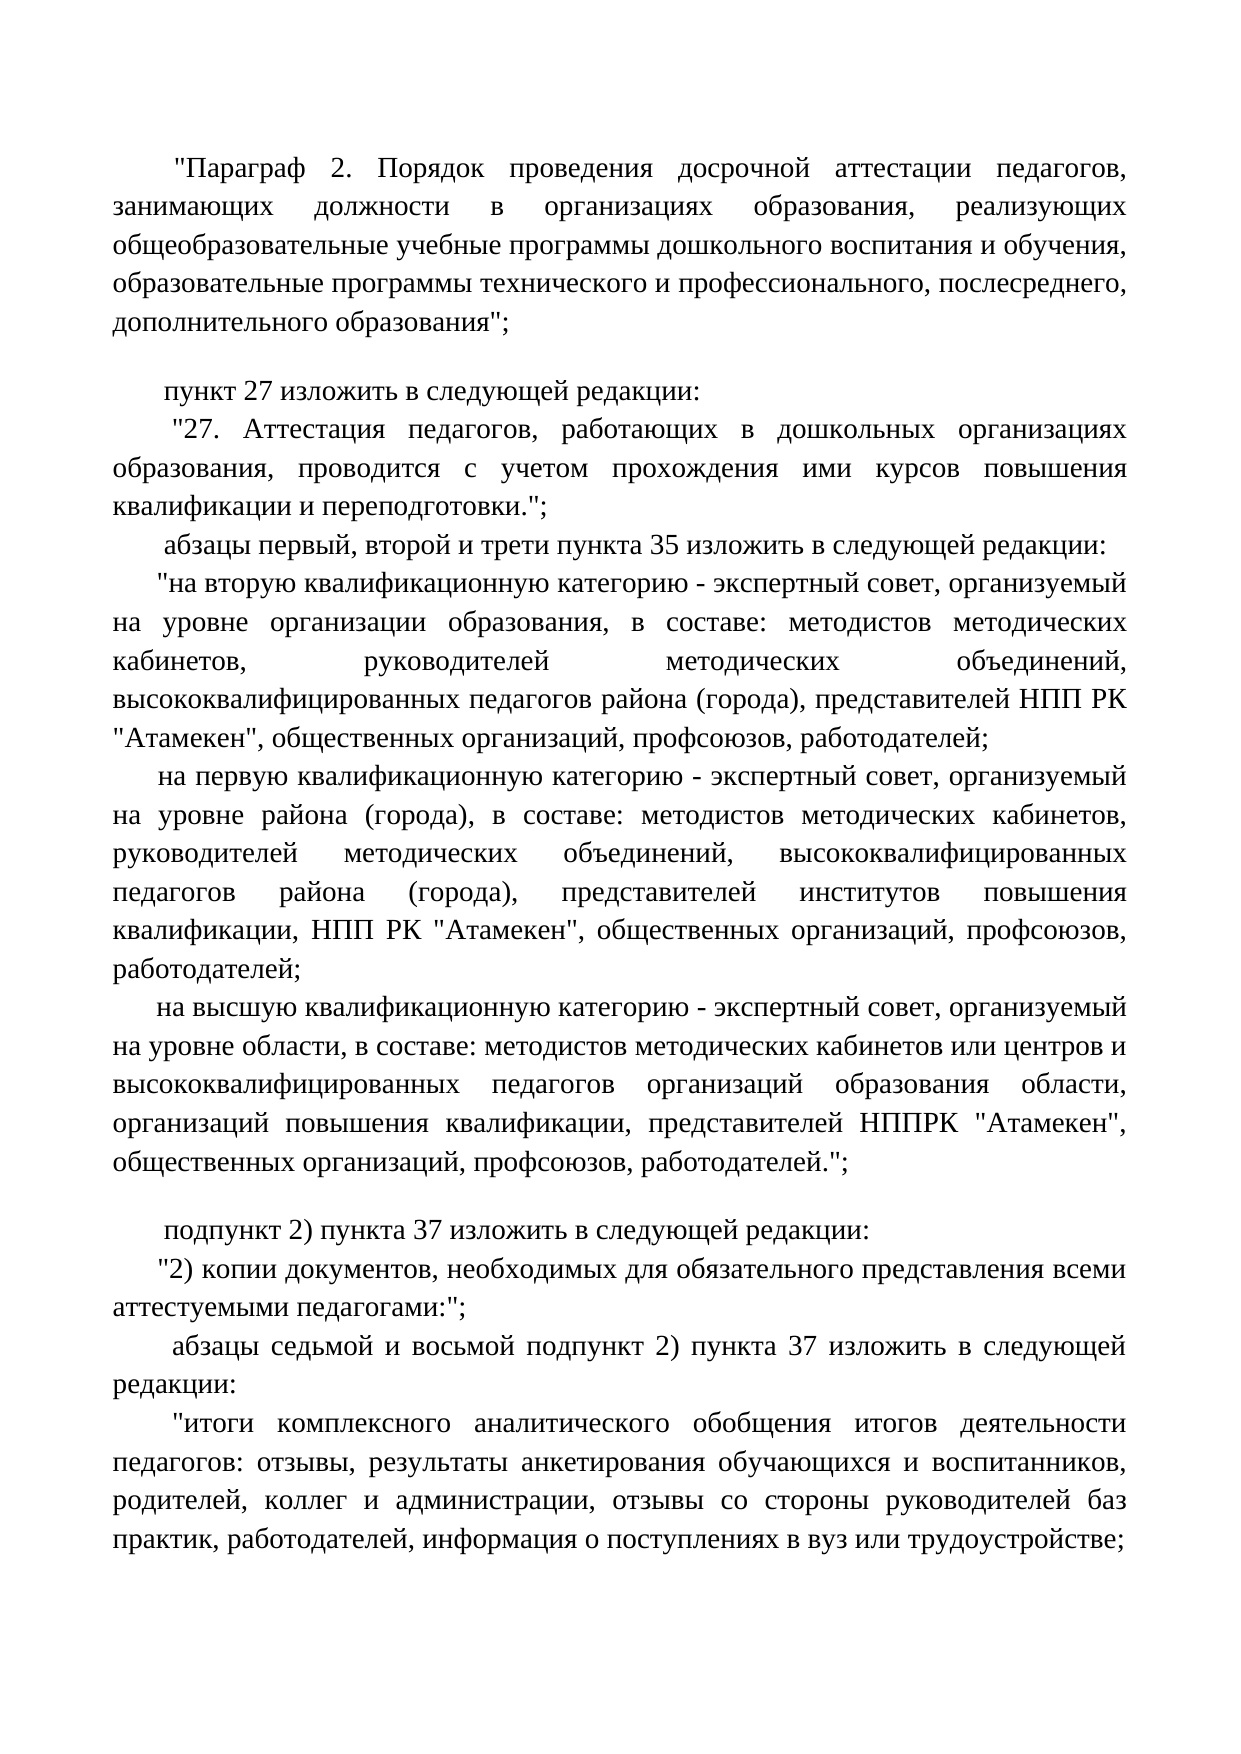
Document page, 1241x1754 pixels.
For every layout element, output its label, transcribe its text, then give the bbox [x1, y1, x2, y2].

text на первую квалификационную категорию - экспертный совет, организуемый на уровне района (города), в составе: методистов методических кабинетов, руководителей методических объединений, высококвалифицированных педагогов района (города), представителей институтов повышения квалификации, НПП РК "Атамекен", общественных организаций, профсоюзов, работодателей; [112, 758, 1128, 984]
text на высшую квалификационную категорию - экспертный совет, организуемый на уровне области, в составе: методистов методических кабинетов или центров и высококвалифицированных педагогов организаций образования области, организаций повышения квалификации, представителей НППРК "Атамекен", общественных организаций, профсоюзов, работодателей."; [112, 989, 1128, 1177]
text "на вторую квалификационную категорию - экспертный совет, организуемый на уровне организации образования, в составе: методистов методических кабинетов, руководителей методических объединений, высококвалифицированных педагогов района (города), представителей НПП РК "Атамекен", общественных организаций, профсоюзов, работодателей; [112, 566, 1128, 753]
text абзацы первый, второй и трети пункта 35 изложить в следующей редакции: [112, 527, 1128, 561]
text "2) копии документов, необходимых для обязательного представления всеми аттестуемыми педагогами:"; [112, 1251, 1128, 1323]
text "Параграф 2. Порядок проведения досрочной аттестации педагогов, занимающих должности в организациях образования, реализующих общеобразовательные учебные программы дошкольного воспитания и обучения, образовательные программы технического и профессионального, послесреднего, дополнительного образования"; [112, 150, 1128, 338]
text подпункт 2) пункта 37 изложить в следующей редакции: [112, 1212, 1128, 1246]
text пункт 27 изложить в следующей редакции: [112, 373, 1128, 406]
text абзацы седьмой и восьмой подпункт 2) пункта 37 изложить в следующей редакции: [112, 1328, 1128, 1400]
text "итоги комплексного аналитического обобщения итогов деятельности педагогов: отзывы, результаты анкетирования обучающихся и воспитанников, родителей, коллег и администрации, отзывы со стороны руководителей баз практик, работодателей, информация о поступлениях в вуз или трудоустройстве; [112, 1405, 1128, 1554]
text "27. Аттестация педагогов, работающих в дошкольных организациях образования, проводится с учетом прохождения ими курсов повышения квалификации и переподготовки."; [112, 411, 1128, 522]
